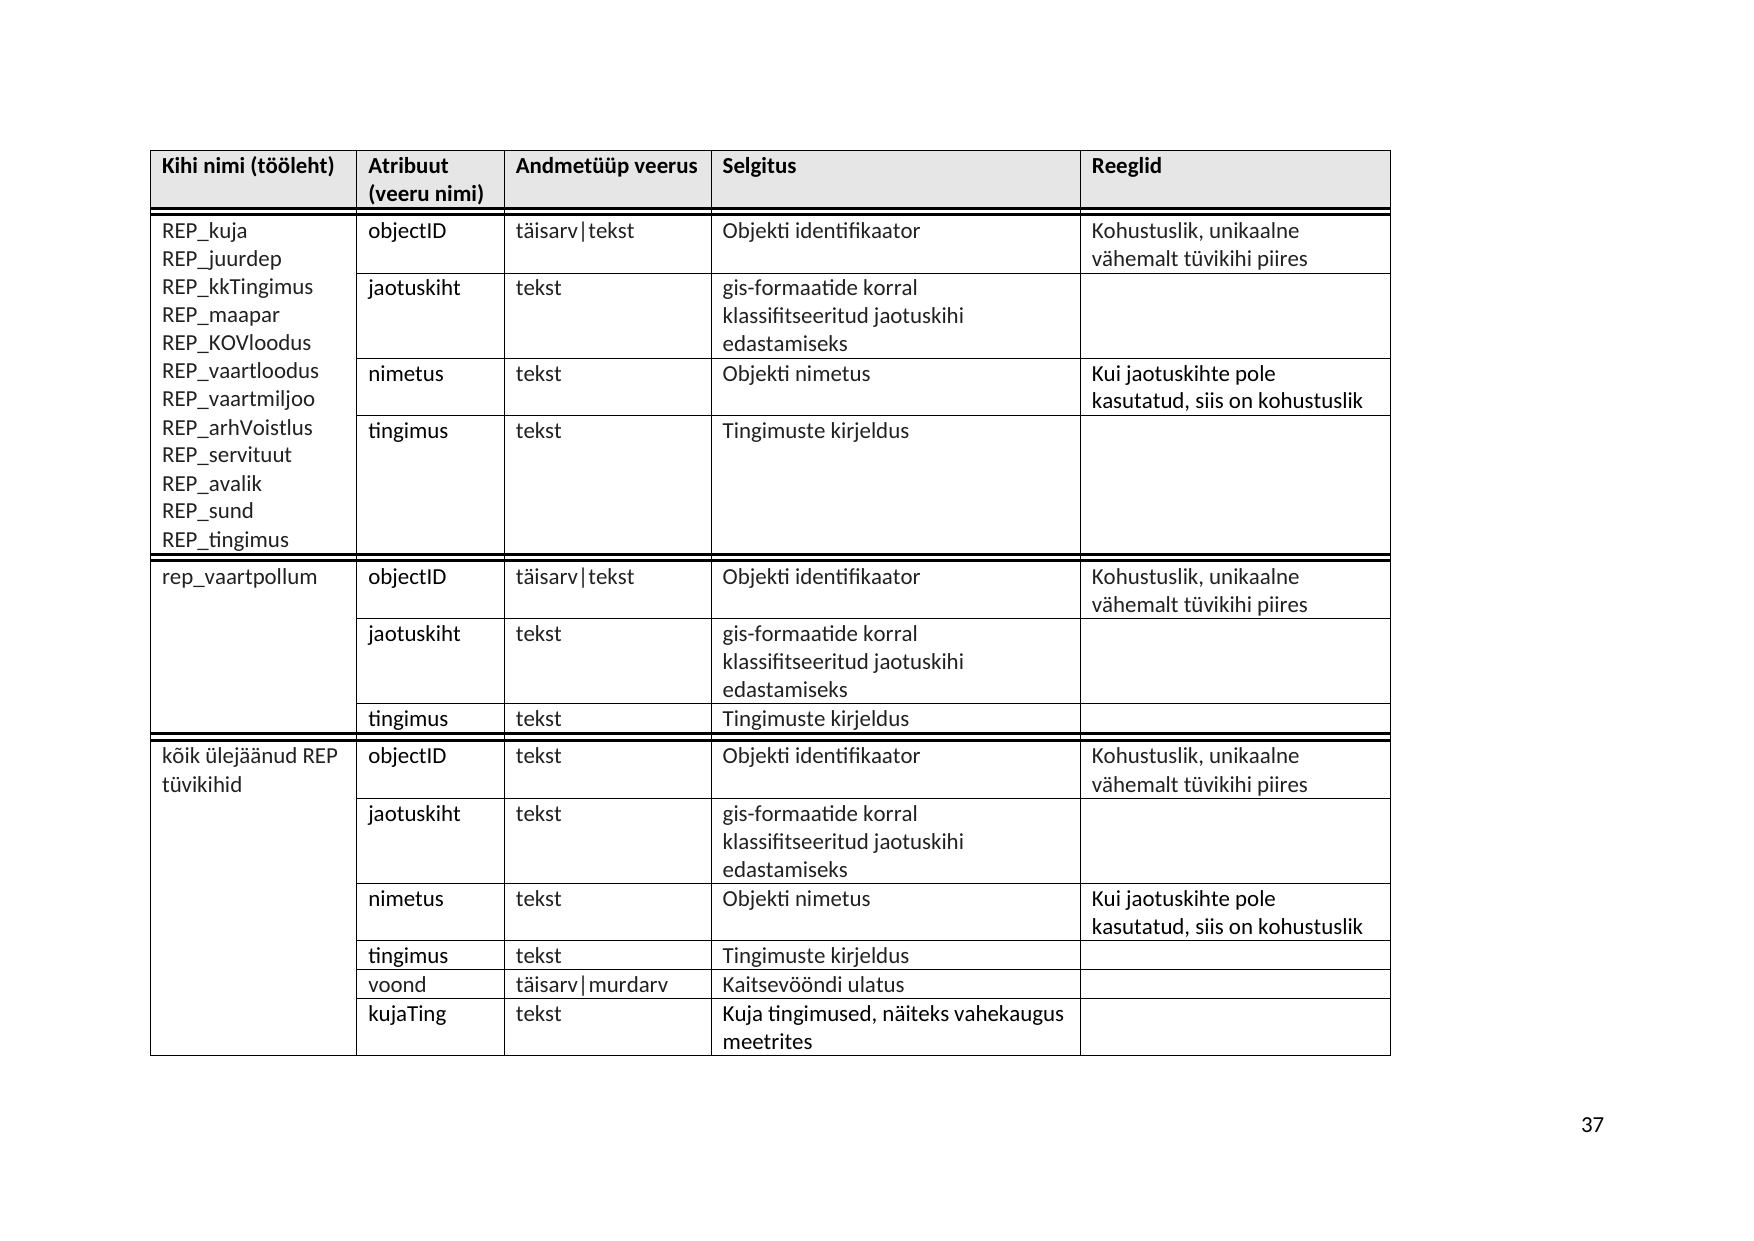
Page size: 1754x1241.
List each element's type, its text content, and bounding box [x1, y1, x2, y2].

table_cell Objekti identifikaator [712, 742, 1080, 798]
table_cell tekst [505, 884, 711, 940]
table_cell REP_kuja REP_juurdep REP_kkTingimus REP_maapar REP_KOVloodus REP_vaartloodus REP_vaartmiljoo REP_arhVoistlus REP_servituut REP_avalik REP_sund REP_tingimus [151, 216, 356, 553]
table_cell täisarv|tekst [505, 216, 711, 272]
table_cell Kohustuslik, unikaalne vähemalt tüvikihi piires [1081, 216, 1390, 272]
table_cell [1081, 704, 1390, 732]
table_cell Objekti nimetus [712, 884, 1080, 940]
table_cell Kohustuslik, unikaalne vähemalt tüvikihi piires [1081, 562, 1390, 618]
table_cell objectID [357, 216, 504, 272]
table_cell Kuja tingimused, näiteks vahekaugus meetrites [712, 999, 1080, 1055]
table_cell tekst [505, 799, 711, 883]
table_cell tekst [505, 416, 711, 553]
table_cell Tingimuste kirjeldus [712, 704, 1080, 732]
table_cell tekst [505, 619, 711, 703]
table_cell tekst [505, 999, 711, 1055]
table_cell Objekti identifikaator [712, 216, 1080, 272]
table_cell kujaTing [357, 999, 504, 1055]
table_cell [1081, 619, 1390, 703]
table_cell tingimus [357, 416, 504, 553]
table_cell gis-formaatide korral klassifitseeritud jaotuskihi edastamiseks [712, 274, 1080, 358]
table_cell Kohustuslik, unikaalne vähemalt tüvikihi piires [1081, 742, 1390, 798]
table_cell objectID [357, 742, 504, 798]
table_header Andmetüüp veerus [505, 151, 711, 207]
table_cell täisarv|tekst [505, 562, 711, 618]
table_cell [1081, 941, 1390, 969]
table_cell tingimus [357, 704, 504, 732]
table_cell nimetus [357, 359, 504, 415]
table_header Reeglid [1081, 151, 1390, 207]
table_header Selgitus [712, 151, 1080, 207]
table_cell tekst [505, 941, 711, 969]
table_cell Tingimuste kirjeldus [712, 941, 1080, 969]
table_cell Tingimuste kirjeldus [712, 416, 1080, 553]
table_cell tekst [505, 359, 711, 415]
table_cell [1081, 999, 1390, 1055]
table_cell [1081, 799, 1390, 883]
table_header Kihi nimi (tööleht) [151, 151, 356, 207]
table_cell gis-formaatide korral klassifitseeritud jaotuskihi edastamiseks [712, 799, 1080, 883]
table_cell objectID [357, 562, 504, 618]
table_cell Kui jaotuskihte pole kasutatud, siis on kohustuslik [1081, 359, 1390, 415]
table_cell tekst [505, 742, 711, 798]
table_cell tekst [505, 274, 711, 358]
table_header Atribuut (veeru nimi) [357, 151, 504, 207]
table_cell Objekti nimetus [712, 359, 1080, 415]
table_cell tekst [505, 704, 711, 732]
table_cell rep_vaartpollum [151, 562, 356, 732]
table_cell gis-formaatide korral klassifitseeritud jaotuskihi edastamiseks [712, 619, 1080, 703]
table_cell tingimus [357, 941, 504, 969]
table_cell Objekti identifikaator [712, 562, 1080, 618]
table_cell täisarv|murdarv [505, 970, 711, 998]
table_cell Kui jaotuskihte pole kasutatud, siis on kohustuslik [1081, 884, 1390, 940]
table_cell Kaitsevööndi ulatus [712, 970, 1080, 998]
table_cell jaotuskiht [357, 274, 504, 358]
table_cell [1081, 274, 1390, 358]
table_cell jaotuskiht [357, 799, 504, 883]
table_cell jaotuskiht [357, 619, 504, 703]
table_cell kõik ülejäänud REP tüvikihid [151, 742, 356, 1055]
table_cell nimetus [357, 884, 504, 940]
table_cell voond [357, 970, 504, 998]
table_cell [1081, 970, 1390, 998]
table_cell [1081, 416, 1390, 553]
